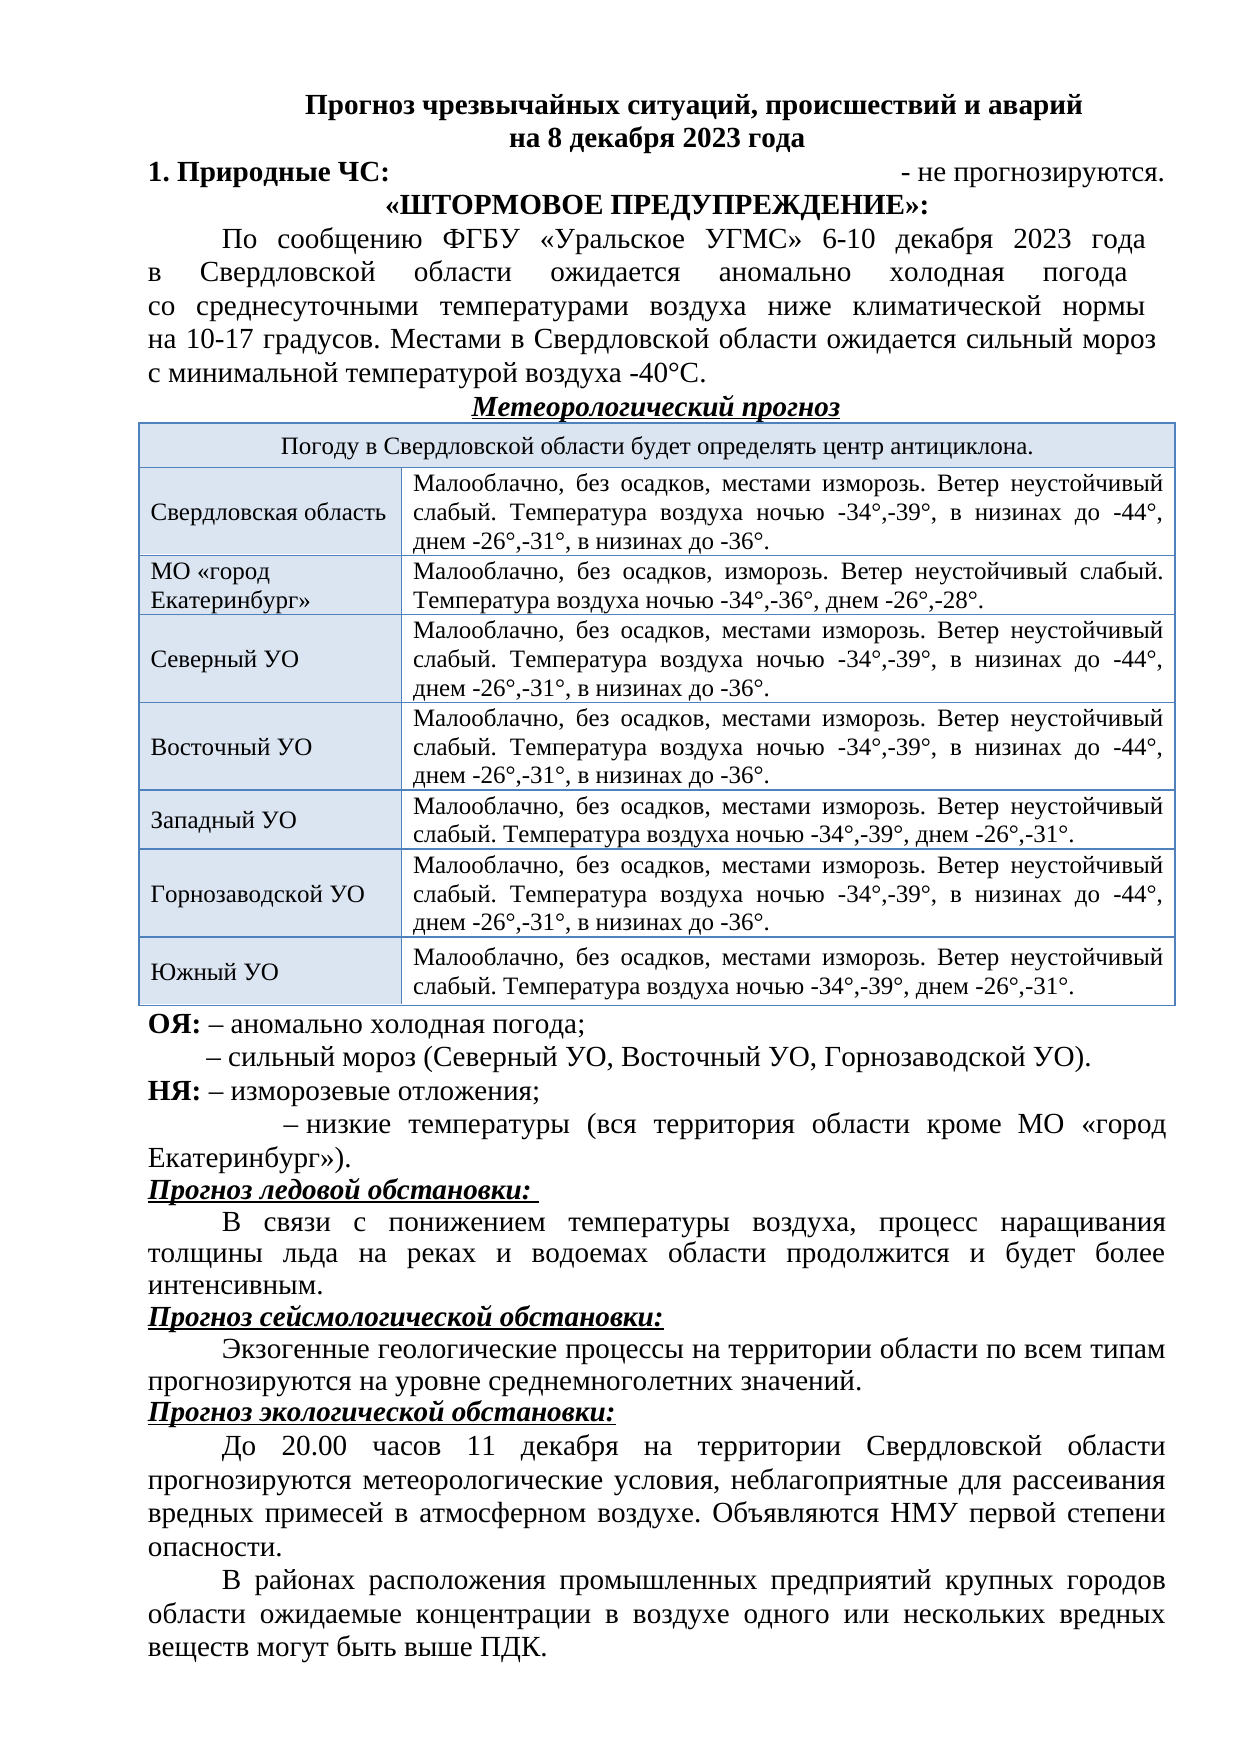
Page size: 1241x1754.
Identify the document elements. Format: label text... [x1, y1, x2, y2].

text Прогноз экологической обстановки: [148, 1396, 1167, 1428]
table_cell Восточный УО [140, 703, 401, 789]
text В районах расположения промышленных предприятий крупных городов области ожидаемые концентрации в воздухе одного или нескольких вредных веществ могут быть выше ПДК. [148, 1562, 1167, 1663]
text По сообщению ФГБУ «Уральское УГМС» 6-10 декабря 2023 года в Свердловской области ожидается аномально холодная погода со среднесуточными температурами воздуха ниже климатической нормы на 10-17 градусов. Местами в Свердловской области ожидается сильный мороз с минимальной температурой воздуха -40°С. [148, 221, 1167, 389]
text Метеорологический прогноз [148, 389, 1167, 422]
text Прогноз сейсмологической обстановки: [148, 1301, 1167, 1333]
text НЯ: – изморозевые отложения; [148, 1073, 1167, 1107]
text До 20.00 часов 11 декабря на территории Свердловской области прогнозируются метеорологические условия, неблагоприятные для рассеивания вредных примесей в атмосферном воздухе. Объявляются НМУ первой степени опасности. [148, 1428, 1167, 1562]
table_cell Малооблачно, без осадков, местами изморозь. Ветер неустойчивый слабый. Температура воздуха ночью -34°,-39°, днем -26°,-31°. [402, 938, 1174, 1004]
table_cell Малооблачно, без осадков, местами изморозь. Ветер неустойчивый слабый. Температура воздуха ночью -34°,-39°, в низинах до -44°, днем -26°,-31°, в низинах до -36°. [402, 615, 1174, 701]
table_header Погоду в Свердловской области будет определять центр антициклона. [140, 424, 1174, 467]
text Экзогенные геологические процессы на территории области по всем типам прогнозируются на уровне среднемноголетних значений. [148, 1333, 1167, 1396]
text на 8 декабря 2023 года [148, 120, 1167, 154]
text – низкие температуры (вся территория области кроме МО «город Екатеринбург»). [148, 1107, 1167, 1174]
text Прогноз ледовой обстановки: [148, 1174, 1167, 1206]
table_cell МО «город Екатеринбург» [140, 556, 401, 614]
text Прогноз чрезвычайных ситуаций, происшествий и аварий [148, 89, 1167, 120]
text – сильный мороз (Северный УО, Восточный УО, Горнозаводской УО). [148, 1039, 1167, 1073]
table_cell Малооблачно, без осадков, местами изморозь. Ветер неустойчивый слабый. Температура воздуха ночью -34°,-39°, в низинах до -44°, днем -26°,-31°, в низинах до -36°. [402, 703, 1174, 789]
table_cell Малооблачно, без осадков, местами изморозь. Ветер неустойчивый слабый. Температура воздуха ночью -34°,-39°, в низинах до -44°, днем -26°,-31°, в низинах до -36°. [402, 850, 1174, 936]
text В связи с понижением температуры воздуха, процесс наращивания толщины льда на реках и водоемах области продолжится и будет более интенсивным. [148, 1206, 1167, 1301]
text 1. Природные ЧС: - не прогнозируются. [148, 154, 1167, 187]
table_cell Малооблачно, без осадков, изморозь. Ветер неустойчивый слабый. Температура воздуха ночью -34°,-36°, днем -26°,-28°. [402, 556, 1174, 614]
text ОЯ: – аномально холодная погода; [148, 1006, 1167, 1039]
table_cell Горнозаводской УО [140, 850, 401, 936]
table_cell Свердловская область [140, 468, 401, 554]
table_cell Южный УО [140, 938, 401, 1004]
table_cell Малооблачно, без осадков, местами изморозь. Ветер неустойчивый слабый. Температура воздуха ночью -34°,-39°, днем -26°,-31°. [402, 791, 1174, 848]
table_cell Северный УО [140, 615, 401, 701]
text «ШТОРМОВОЕ ПРЕДУПРЕЖДЕНИЕ»: [148, 187, 1167, 221]
table_cell Малооблачно, без осадков, местами изморозь. Ветер неустойчивый слабый. Температура воздуха ночью -34°,-39°, в низинах до -44°, днем -26°,-31°, в низинах до -36°. [402, 468, 1174, 554]
table_cell Западный УО [140, 791, 401, 848]
